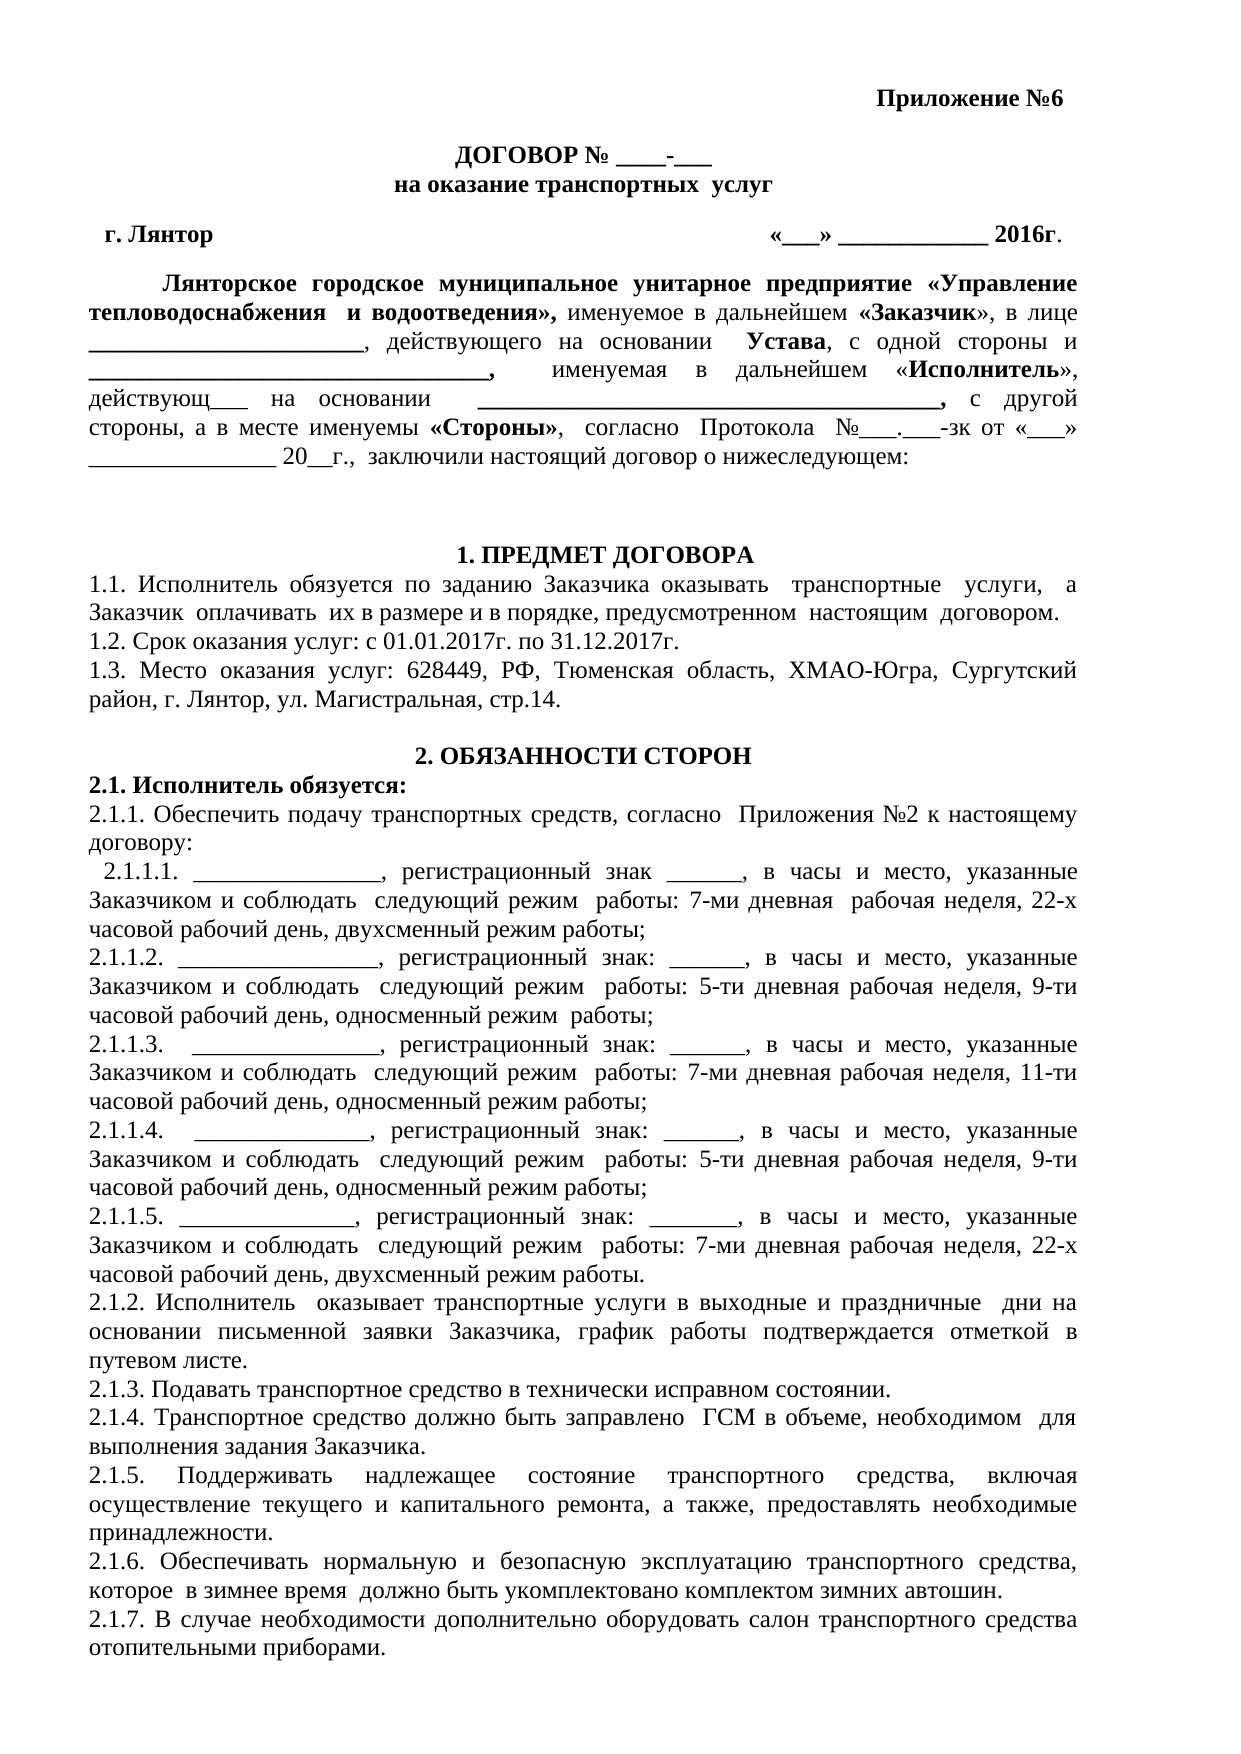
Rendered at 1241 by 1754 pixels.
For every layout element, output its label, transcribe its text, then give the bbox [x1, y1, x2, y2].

text г. Лянтор «___» ____________ 2016г. [89, 219, 1078, 247]
text 2.1.1.3. _______________, регистрационный знак: ______, в часы и место, указанные Заказчиком и соблюдать следующий режим работы: 7-ми дневная рабочая неделя, 11-ти часовой рабочий день, односменный режим работы; [89, 1029, 1078, 1115]
text 2.1.7. В случае необходимости дополнительно оборудовать салон транспортного средства отопительными приборами. [89, 1604, 1078, 1661]
text Лянторское городское муниципальное унитарное предприятие «Управление тепловодоснабжения и водоотведения», именуемое в дальнейшем «Заказчик», в лице ______________________, действующего на основании Устава, с одной стороны и ________________________________, именуемая в дальнейшем «Исполнитель», действующ___ на основании _____________________________________, с другой стороны, а в месте именуемы «Стороны», согласно Протокола №___.___-зк от «___» _______________ 20__г., заключили настоящий договор о нижеследующем: [89, 268, 1078, 469]
text 2.1.1. Обеспечить подачу транспортных средств, согласно Приложения №2 к настоящему договору: [89, 799, 1078, 856]
text 2.1. Исполнитель обязуется: [89, 770, 1078, 799]
text 2.1.1.1. _______________, регистрационный знак ______, в часы и место, указанные Заказчиком и соблюдать следующий режим работы: 7-ми дневная рабочая неделя, 22-х часовой рабочий день, двухсменный режим работы; [89, 856, 1078, 942]
title ДОГОВОР № ____-___ [89, 140, 1078, 169]
text 2.1.1.4. ______________, регистрационный знак: ______, в часы и место, указанные Заказчиком и соблюдать следующий режим работы: 5-ти дневная рабочая неделя, 9-ти часовой рабочий день, односменный режим работы; [89, 1115, 1078, 1201]
text 2.1.1.5. ______________, регистрационный знак: _______, в часы и место, указанные Заказчиком и соблюдать следующий режим работы: 7-ми дневная рабочая неделя, 22-х часовой рабочий день, двухсменный режим работы. [89, 1201, 1078, 1287]
text 2. ОБЯЗАННОСТИ СТОРОН [89, 741, 1078, 770]
text 1. ПРЕДМЕТ ДОГОВОРА [132, 540, 1078, 569]
text 2.1.2. Исполнитель оказывает транспортные услуги в выходные и праздничные дни на основании письменной заявки Заказчика, график работы подтверждается отметкой в путевом листе. [89, 1287, 1078, 1374]
text 2.1.4. Транспортное средство должно быть заправлено ГСМ в объеме, необходимом для выполнения задания Заказчика. [89, 1402, 1078, 1460]
text 2.1.3. Подавать транспортное средство в технически исправном состоянии. [89, 1374, 1078, 1402]
text 1.1. Исполнитель обязуется по заданию Заказчика оказывать транспортные услуги, а Заказчик оплачивать их в размере и в порядке, предусмотренном настоящим договором. [89, 569, 1078, 626]
text на оказание транспортных услуг [89, 169, 1078, 198]
text 2.1.6. Обеспечивать нормальную и безопасную эксплуатацию транспортного средства, которое в зимнее время должно быть укомплектовано комплектом зимних автошин. [89, 1546, 1078, 1604]
text 2.1.5. Поддерживать надлежащее состояние транспортного средства, включая осуществление текущего и капитального ремонта, а также, предоставлять необходимые принадлежности. [89, 1460, 1078, 1546]
text 1.3. Место оказания услуг: 628449, РФ, Тюменская область, ХМАО-Югра, Сургутский район, г. Лянтор, ул. Магистральная, стр.14. [89, 655, 1078, 712]
text 1.2. Срок оказания услуг: с 01.01.2017г. по 31.12.2017г. [89, 626, 1078, 655]
text 2.1.1.2. ________________, регистрационный знак: ______, в часы и место, указанные Заказчиком и соблюдать следующий режим работы: 5-ти дневная рабочая неделя, 9-ти часовой рабочий день, односменный режим работы; [89, 942, 1078, 1029]
text Приложение №6 [89, 83, 1078, 112]
